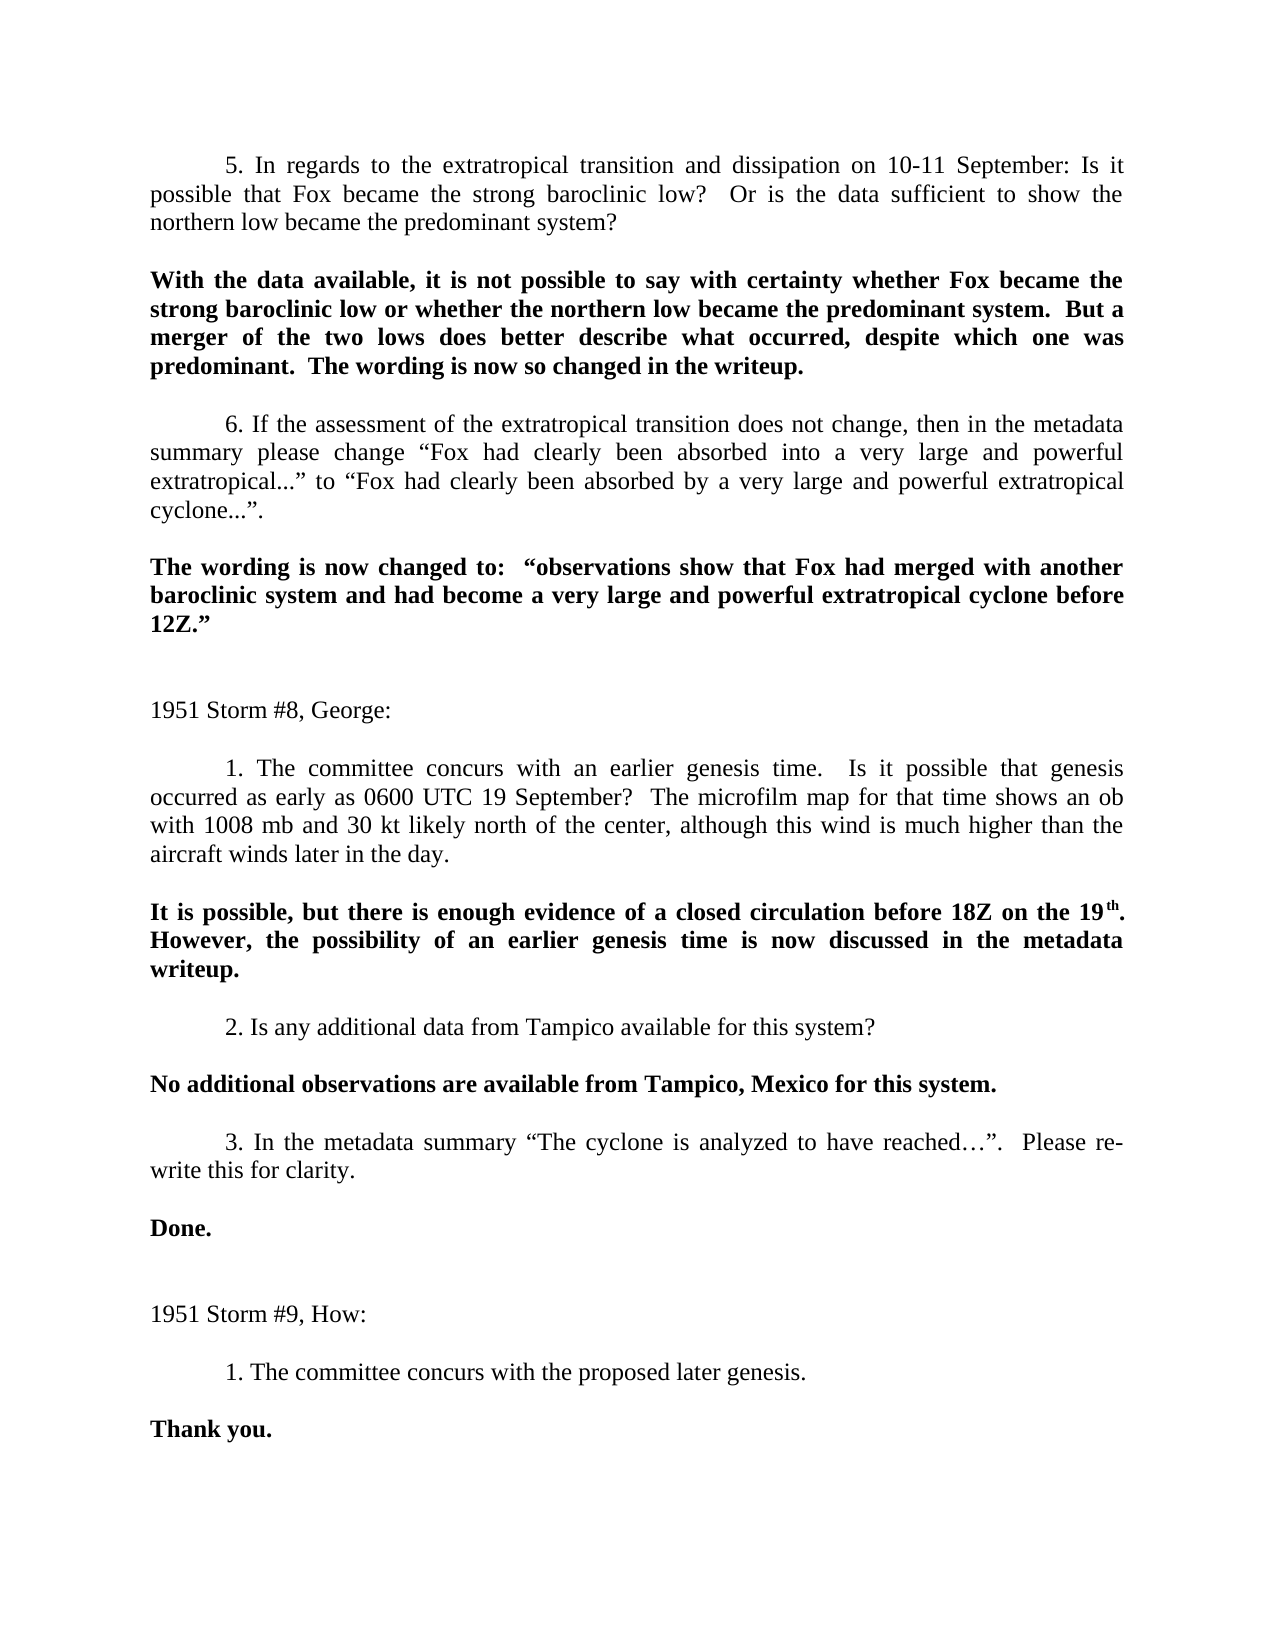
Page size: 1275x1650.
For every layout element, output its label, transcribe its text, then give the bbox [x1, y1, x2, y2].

text The wording is now changed to: “observations show that Fox had merged with another baroclinic system and had become a very large and powerful extratropical cyclone before 12Z.” [150, 552, 1125, 638]
text 2. Is any additional data from Tampico available for this system? [150, 1012, 1125, 1041]
text Done. [150, 1213, 1125, 1242]
text 1. The committee concurs with an earlier genesis time. Is it possible that genesis occurred as early as 0600 UTC 19 September? The microfilm map for that time shows an ob with 1008 mb and 30 kt likely north of the center, although this wind is much higher than the aircraft winds later in the day. [150, 753, 1125, 868]
text 1951 Storm #9, How: [150, 1299, 1125, 1328]
text 3. In the metadata summary “The cyclone is analyzed to have reached…”. Please re-write this for clarity. [150, 1127, 1125, 1184]
text 1951 Storm #8, George: [150, 696, 1125, 724]
text No additional observations are available from Tampico, Mexico for this system. [150, 1069, 1125, 1098]
text 1. The committee concurs with the proposed later genesis. [150, 1357, 1125, 1386]
text 6. If the assessment of the extratropical transition does not change, then in the metadata summary please change “Fox had clearly been absorbed into a very large and powerful extratropical...” to “Fox had clearly been absorbed by a very large and powerful extratropical cyclone...”. [150, 409, 1125, 524]
text With the data available, it is not possible to say with certainty whether Fox became the strong baroclinic low or whether the northern low became the predominant system. But a merger of the two lows does better describe what occurred, despite which one was predominant. The wording is now so changed in the writeup. [150, 265, 1125, 380]
text It is possible, but there is enough evidence of a closed circulation before 18Z on the 19th. However, the possibility of an earlier genesis time is now discussed in the metadata writeup. [150, 897, 1125, 983]
text 5. In regards to the extratropical transition and dissipation on 10-11 September: Is it possible that Fox became the strong baroclinic low? Or is the data sufficient to show the northern low became the predominant system? [150, 150, 1125, 236]
text Thank you. [150, 1414, 1125, 1443]
